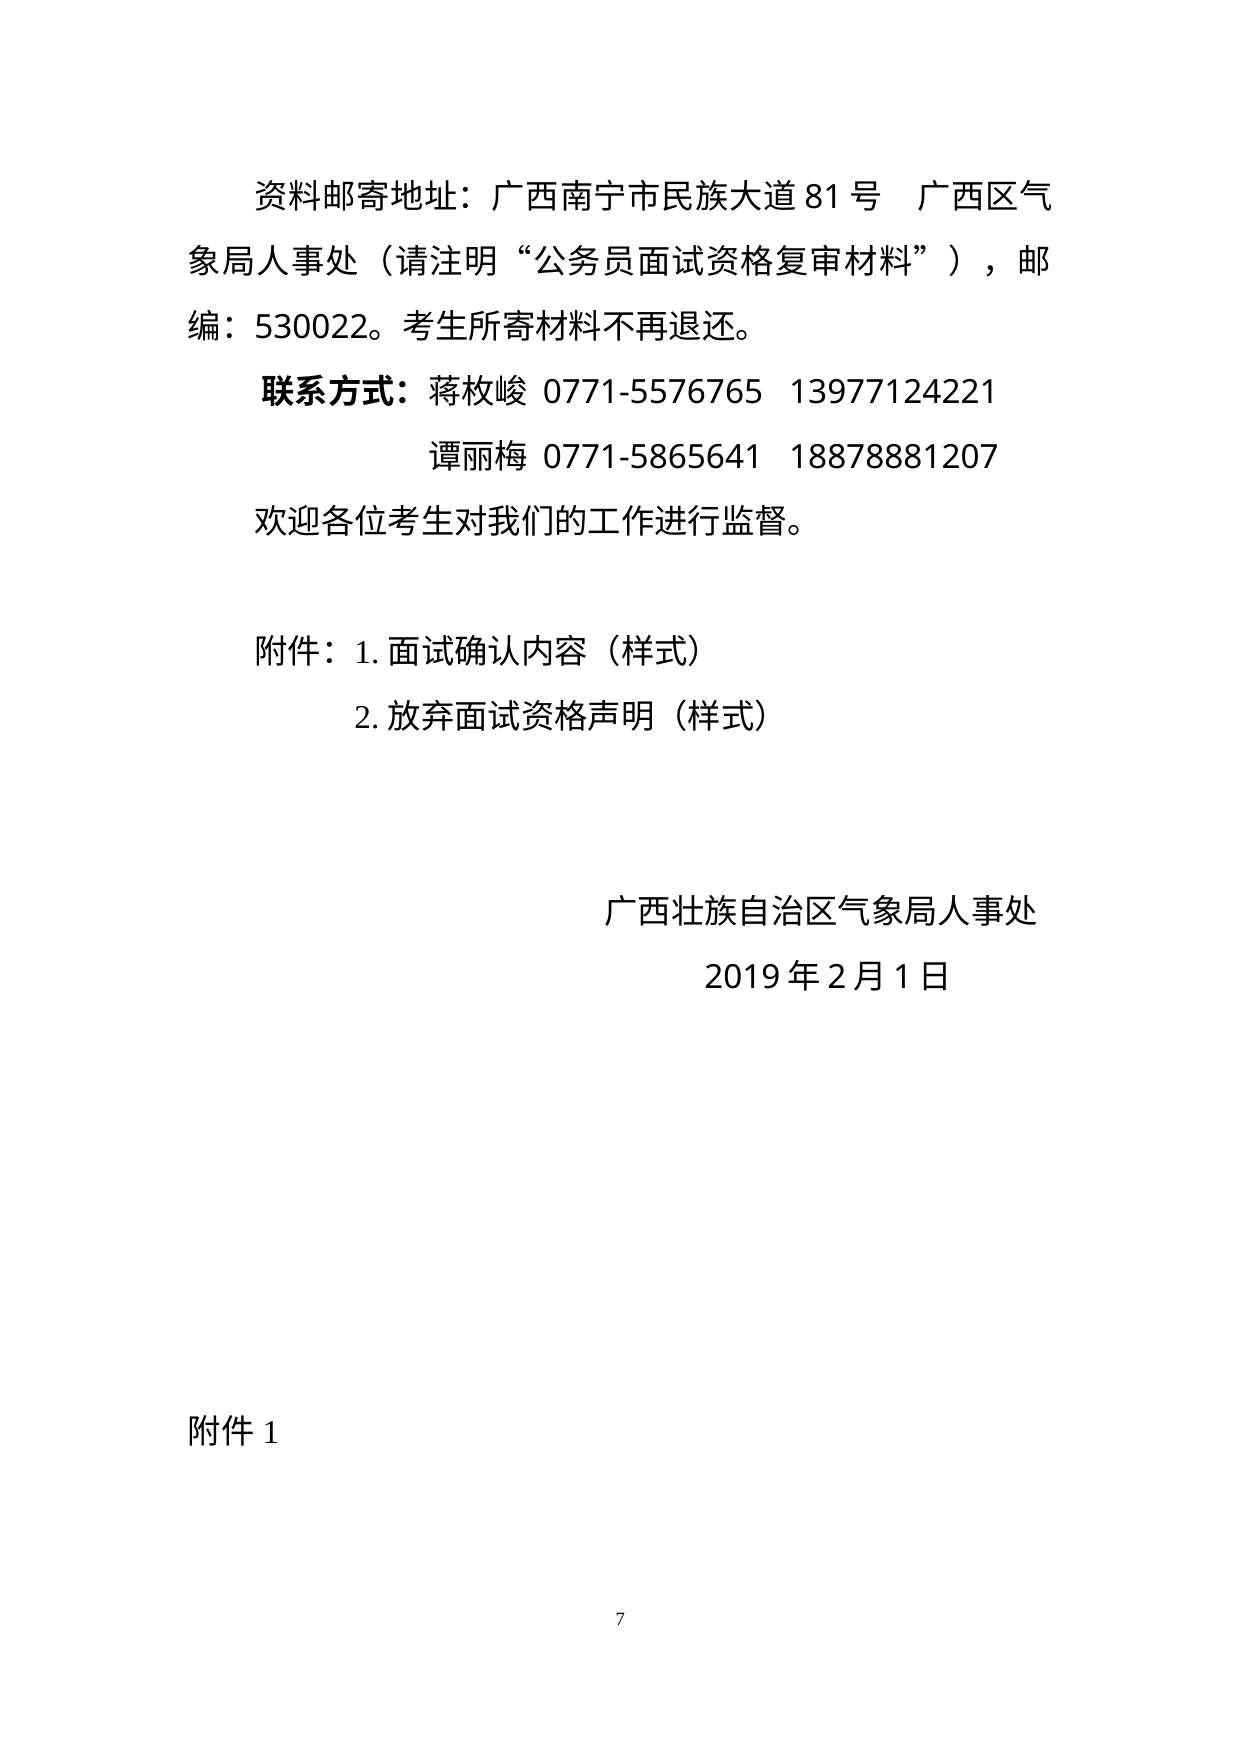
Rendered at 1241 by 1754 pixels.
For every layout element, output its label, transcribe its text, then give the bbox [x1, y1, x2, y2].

text 谭丽梅 0771-5865641 18878881207 [187, 422, 1053, 487]
text 附件1 [187, 1397, 1053, 1462]
text 欢迎各位考生对我们的工作进行监督。 [187, 487, 1053, 552]
text 附件：1. 面试确认内容（样式） [187, 617, 1053, 682]
text 资料邮寄地址：广西南宁市民族大道81号 广西区气象局人事处（请注明“公务员面试资格复审材料”），邮编：530022。考生所寄材料不再退还。 [187, 162, 1053, 357]
text 2. 放弃面试资格声明（样式） [187, 682, 1053, 747]
text 联系方式：蒋枚峻 0771-5576765 13977124221 [187, 357, 1053, 422]
text 2019年2月1日 [187, 942, 1053, 1007]
text 广西壮族自治区气象局人事处 [187, 877, 1053, 942]
